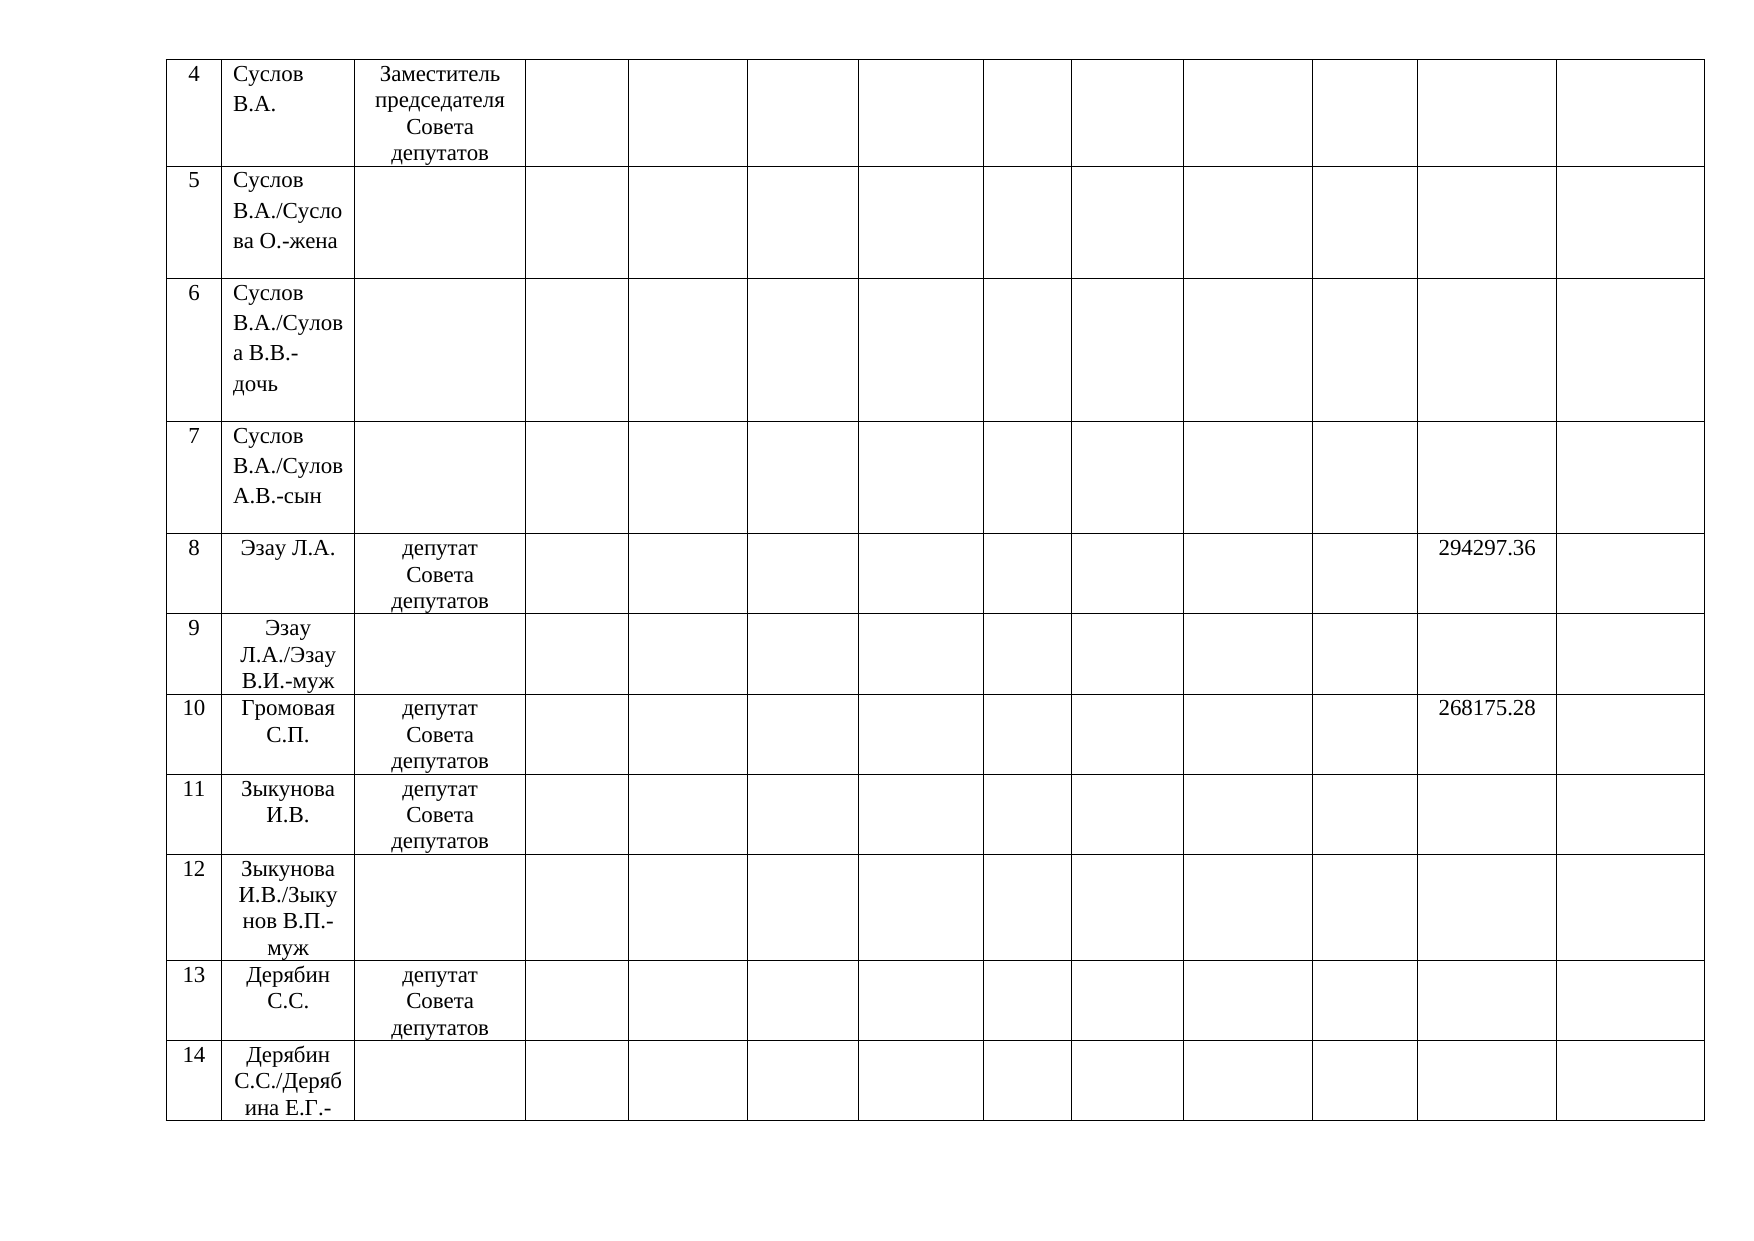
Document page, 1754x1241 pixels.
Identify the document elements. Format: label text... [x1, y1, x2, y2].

table_cell [984, 534, 1071, 613]
table_cell [984, 961, 1071, 1040]
table_cell Дерябин С.С. [222, 961, 354, 1040]
table_cell [629, 961, 747, 1040]
table_cell [629, 775, 747, 854]
table_cell [1184, 855, 1312, 960]
table_cell Зыкунова И.В. [222, 775, 354, 854]
table_cell Суслов В.А. [222, 60, 354, 166]
table_cell 13 [167, 961, 221, 1040]
table_cell 9 [167, 614, 221, 693]
table_cell [859, 614, 983, 693]
table_cell [1418, 1041, 1556, 1120]
table_cell [984, 614, 1071, 693]
table_cell [984, 422, 1071, 533]
table_cell Эзау Л.А./Эзау В.И.-муж [222, 614, 354, 693]
table_cell Эзау Л.А. [222, 534, 354, 613]
table_cell [859, 60, 983, 166]
table_cell [1418, 775, 1556, 854]
table_cell [1557, 60, 1704, 166]
table_cell [748, 167, 858, 278]
table_cell [1072, 534, 1183, 613]
table_cell [748, 614, 858, 693]
table_cell [526, 961, 628, 1040]
table_cell [1184, 614, 1312, 693]
table_cell [1418, 167, 1556, 278]
table_cell [1313, 1041, 1417, 1120]
table_cell [1557, 775, 1704, 854]
table_cell [748, 279, 858, 421]
table_cell Суслов В.А./Суслова О.-жена [222, 167, 354, 278]
table_cell [1313, 60, 1417, 166]
table_cell [984, 695, 1071, 773]
table_cell [1418, 961, 1556, 1040]
table_cell [859, 961, 983, 1040]
table_cell [1557, 534, 1704, 613]
table_cell 10 [167, 695, 221, 773]
table_cell 5 [167, 167, 221, 278]
table_cell [1313, 775, 1417, 854]
table_cell Суслов В.А./Сулов А.В.-сын [222, 422, 354, 533]
table_cell [1184, 534, 1312, 613]
table_cell [1072, 167, 1183, 278]
table_cell [355, 279, 525, 421]
table_cell [526, 695, 628, 773]
table_cell [748, 775, 858, 854]
table_cell [1313, 534, 1417, 613]
table_cell [1418, 279, 1556, 421]
table_cell [984, 279, 1071, 421]
table_cell [748, 422, 858, 533]
table_cell [1072, 695, 1183, 773]
table_cell [1072, 422, 1183, 533]
table_cell [526, 167, 628, 278]
table_cell [526, 422, 628, 533]
table_cell [1072, 855, 1183, 960]
table_cell [859, 422, 983, 533]
table_cell [859, 167, 983, 278]
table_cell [222, 1041, 354, 1120]
table_cell [859, 534, 983, 613]
table_cell [1072, 614, 1183, 693]
table_cell 4 [167, 60, 221, 166]
table_cell [984, 775, 1071, 854]
table_cell [1313, 961, 1417, 1040]
table_cell [859, 775, 983, 854]
table_cell Зыкунова И.В./Зыкунов В.П.-муж [222, 855, 354, 960]
table_cell [1313, 855, 1417, 960]
table_cell [629, 534, 747, 613]
table_cell 14 [167, 1041, 221, 1120]
table_cell [984, 1041, 1071, 1120]
table_cell [984, 167, 1071, 278]
table_cell [859, 1041, 983, 1120]
table_cell [526, 1041, 628, 1120]
table_cell [526, 855, 628, 960]
table_cell Громовая С.П. [222, 695, 354, 773]
table_cell [748, 961, 858, 1040]
table_cell 6 [167, 279, 221, 421]
table_cell [1557, 961, 1704, 1040]
table_cell [1313, 279, 1417, 421]
table_cell [629, 279, 747, 421]
table_cell [1184, 961, 1312, 1040]
table_cell [629, 60, 747, 166]
table_cell [1557, 422, 1704, 533]
table_cell [629, 855, 747, 960]
table_cell Заместитель председателя Совета депутатов [355, 60, 525, 166]
table_cell [1557, 1041, 1704, 1120]
table_cell [526, 534, 628, 613]
table_cell [1184, 167, 1312, 278]
table_cell [748, 534, 858, 613]
table_cell [629, 695, 747, 773]
table_cell [629, 167, 747, 278]
table_cell [355, 167, 525, 278]
table_cell [1072, 775, 1183, 854]
table_cell [1557, 695, 1704, 773]
table_cell [748, 855, 858, 960]
table_cell 12 [167, 855, 221, 960]
table_cell [1184, 695, 1312, 773]
table_cell [355, 614, 525, 693]
table_cell [1313, 614, 1417, 693]
table_cell [748, 60, 858, 166]
table_cell [355, 422, 525, 533]
table_cell депутат Совета депутатов [355, 775, 525, 854]
table_cell [1184, 279, 1312, 421]
table_cell 294297.36 [1418, 534, 1556, 613]
table_cell [1557, 614, 1704, 693]
table_cell [1418, 60, 1556, 166]
table_cell [629, 614, 747, 693]
table_cell [1313, 167, 1417, 278]
table_cell [859, 855, 983, 960]
table_cell [526, 775, 628, 854]
table_cell [355, 855, 525, 960]
table_cell депутат Совета депутатов [355, 961, 525, 1040]
table_cell [1418, 422, 1556, 533]
table_cell [984, 60, 1071, 166]
table_cell [1072, 60, 1183, 166]
table_cell [859, 279, 983, 421]
table_cell [1418, 855, 1556, 960]
table_cell [629, 1041, 747, 1120]
table_cell [748, 1041, 858, 1120]
table_cell 8 [167, 534, 221, 613]
table_cell депутат Совета депутатов [355, 534, 525, 613]
table_cell [1072, 1041, 1183, 1120]
table_cell [526, 279, 628, 421]
table_cell [355, 1041, 525, 1120]
table_cell [1184, 1041, 1312, 1120]
table_cell [526, 60, 628, 166]
table_cell [748, 695, 858, 773]
table_cell [1557, 279, 1704, 421]
table_cell [1418, 614, 1556, 693]
table_cell [859, 695, 983, 773]
table_cell [1072, 961, 1183, 1040]
table_cell 268175.28 [1418, 695, 1556, 773]
table_cell депутат Совета депутатов [355, 695, 525, 773]
table_cell [1557, 167, 1704, 278]
table_cell Суслов В.А./Сулова В.В.-дочь [222, 279, 354, 421]
table_cell [1313, 422, 1417, 533]
table_cell [1184, 60, 1312, 166]
table_cell [1557, 855, 1704, 960]
table_cell [1313, 695, 1417, 773]
table_cell [1184, 422, 1312, 533]
table_cell [629, 422, 747, 533]
table_cell 11 [167, 775, 221, 854]
table_cell [1072, 279, 1183, 421]
table_cell [526, 614, 628, 693]
table_cell [1184, 775, 1312, 854]
table_cell 7 [167, 422, 221, 533]
table_cell [984, 855, 1071, 960]
